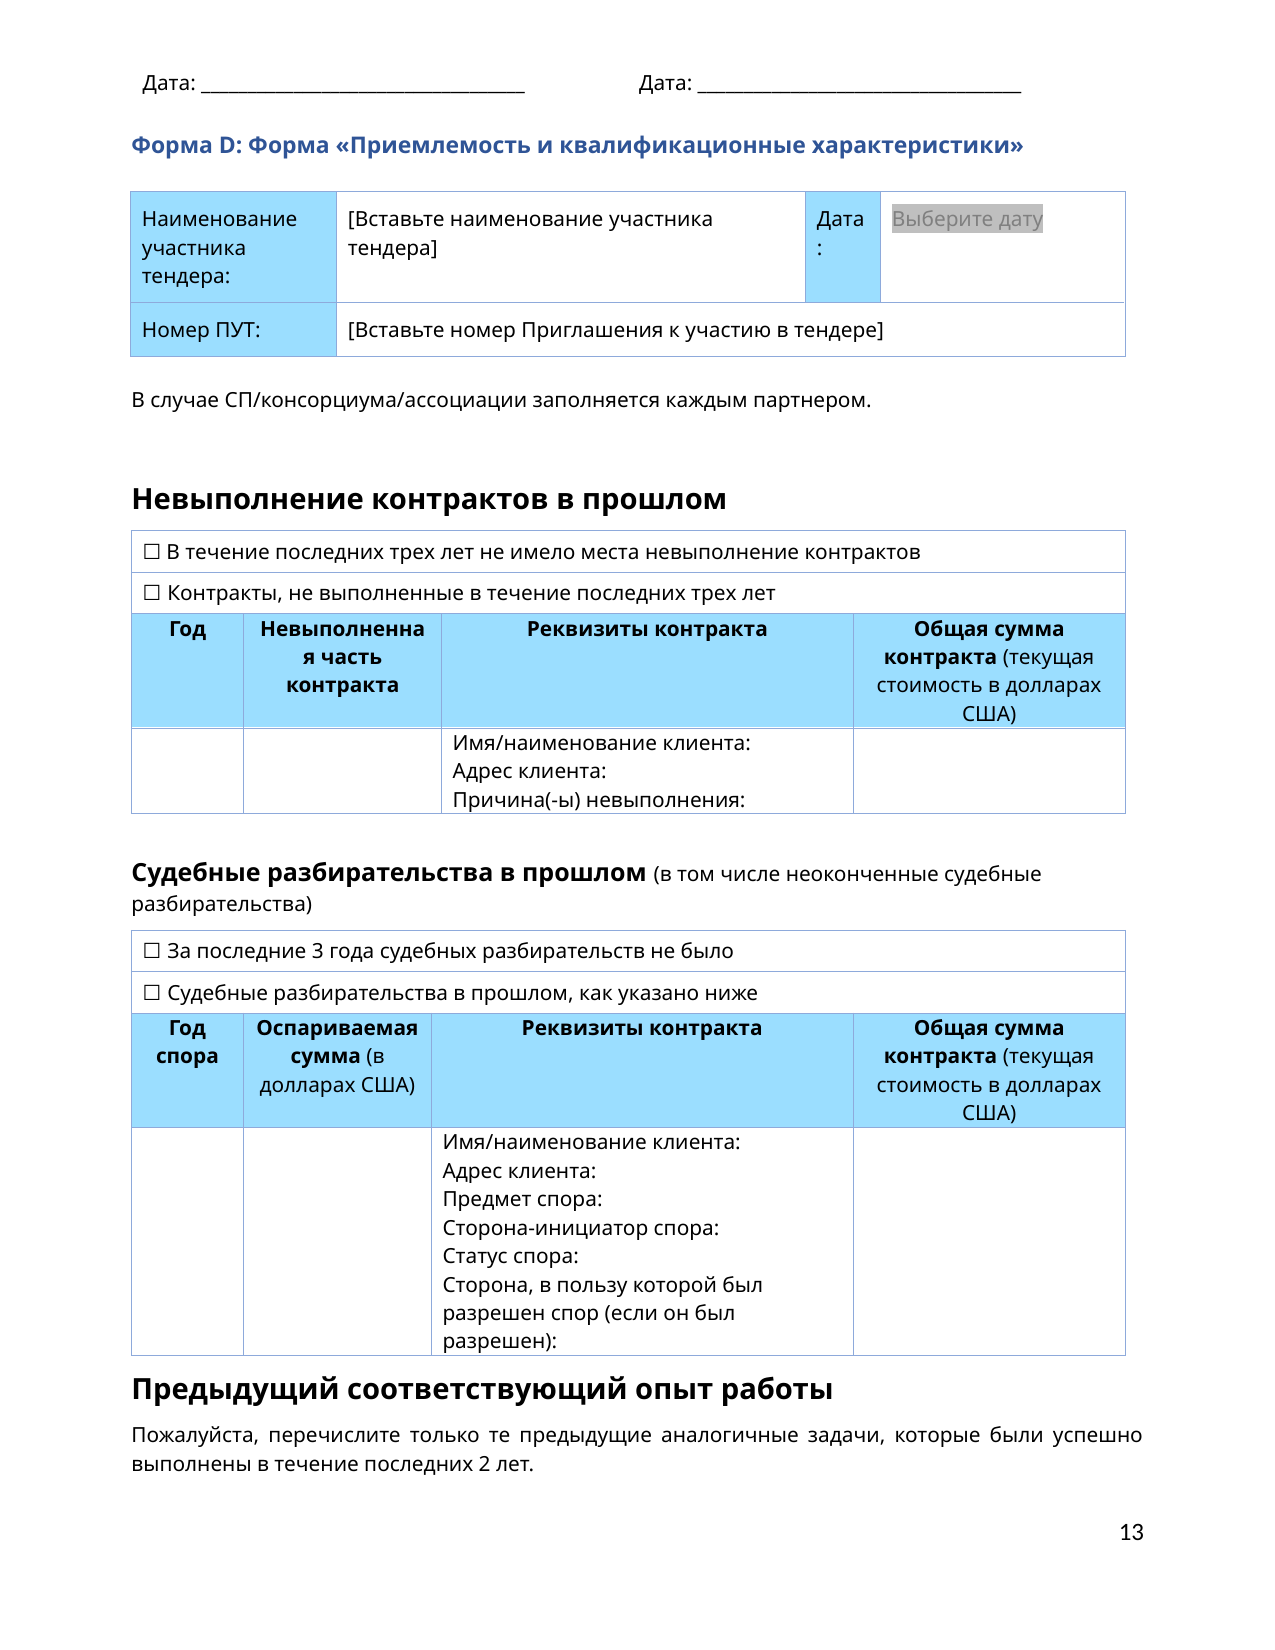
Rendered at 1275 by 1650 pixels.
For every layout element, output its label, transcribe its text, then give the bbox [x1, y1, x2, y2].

table_cell Судебные разбирательства в прошлом, как указано ниже [132, 972, 1125, 1013]
table_header В течение последних трех лет не имело места невыполнение контрактов [132, 531, 1125, 572]
text В случае СП/консорциума/ассоциации заполняется каждым партнером. [131, 385, 1144, 413]
text Судебные разбирательства в прошлом (в том числе неоконченные судебные разбирательства) [131, 855, 1144, 917]
table_cell Контракты, не выполненные в течение последних трех лет [132, 573, 1125, 613]
table_cell Реквизиты контракта [432, 1014, 853, 1127]
table_header Наименование участника тендера: [131, 192, 336, 302]
text Невыполнение контрактов в прошлом [131, 478, 1144, 518]
table_cell Оспариваемая сумма (в долларах США) [244, 1014, 431, 1127]
table_cell Номер ПУТ: [131, 303, 336, 356]
table_header За последние 3 года судебных разбирательств не было [132, 931, 1125, 971]
table_cell [854, 729, 1125, 813]
table_cell [244, 729, 441, 813]
text Пожалуйста, перечислите только те предыдущие аналогичные задачи, которые были успешно выполнены в течение последних 2 лет. [131, 1420, 1144, 1477]
table_cell Год спора [132, 1014, 243, 1127]
text Предыдущий соответствующий опыт работы [131, 1368, 1144, 1408]
table_cell Дата: ___________________________________ [131, 44, 628, 96]
table_cell Общая сумма контракта (текущая стоимость в долларах США) [854, 614, 1125, 727]
table_cell Имя/наименование клиента: Адрес клиента: Предмет спора: Сторона-инициатор спора: Статус спора: Сторона, в пользу которой был разрешен спор (если он был разрешен): [432, 1128, 853, 1355]
table_cell Год [132, 614, 243, 727]
table_cell Общая сумма контракта (текущая стоимость в долларах США) [854, 1014, 1125, 1127]
table_header Дата: [806, 192, 880, 302]
table_cell [132, 729, 243, 813]
table_cell Дата: ___________________________________ [628, 44, 1122, 96]
subtitle Форма D: Форма «Приемлемость и квалификационные характеристики» [131, 129, 1144, 160]
table_cell [854, 1128, 1125, 1355]
table_cell Реквизиты контракта [442, 614, 853, 727]
table_cell [Вставьте номер Приглашения к участию в тендере] [337, 302, 1125, 356]
table_header [881, 192, 1125, 302]
table_cell Невыполненная часть контракта [244, 614, 441, 727]
table_header [Вставьте наименование участника тендера] [337, 192, 805, 302]
table_cell Имя/наименование клиента: Адрес клиента: Причина(-ы) невыполнения: [442, 729, 853, 813]
table_cell [132, 1128, 243, 1355]
table_cell [244, 1128, 431, 1355]
